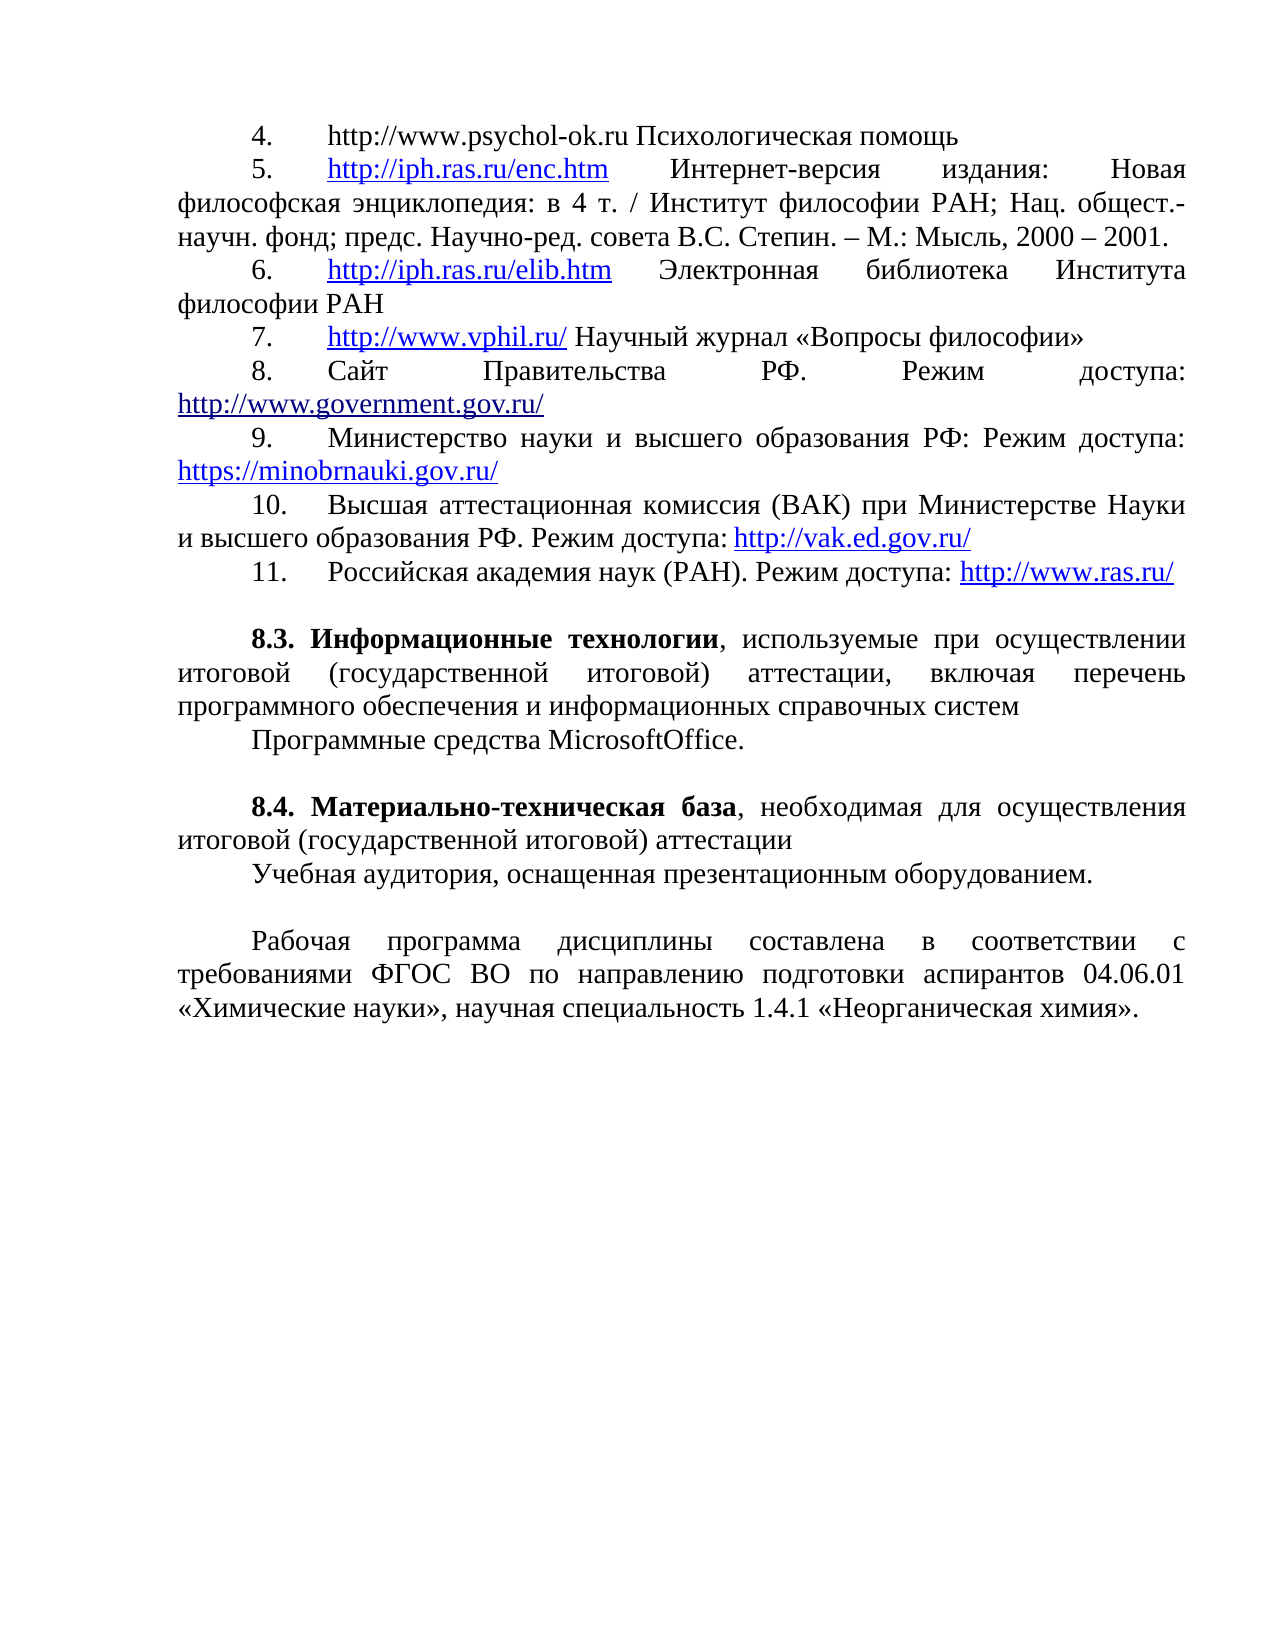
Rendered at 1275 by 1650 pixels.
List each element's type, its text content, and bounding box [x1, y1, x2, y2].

text 8.4. Материально-техническая база, необходимая для осуществления итоговой (государственной итоговой) аттестации [177, 789, 1186, 856]
list http://www.vphil.ru/ Научный журнал «Вопросы философии» [177, 319, 1186, 353]
list Российская академия наук (РАН). Режим доступа: http://www.ras.ru/ [177, 554, 1186, 588]
text 8.3. Информационные технологии, используемые при осуществлении итоговой (государственной итоговой) аттестации, включая перечень программного обеспечения и информационных справочных систем [177, 621, 1186, 722]
list Министерство науки и высшего образования РФ: Режим доступа: https://minobrnauki.gov.ru/ [177, 420, 1186, 487]
list Сайт Правительства РФ. Режим доступа: http://www.government.gov.ru/ [177, 353, 1186, 420]
text Рабочая программа дисциплины составлена в соответствии с требованиями ФГОС ВО по направлению подготовки аспирантов 04.06.01 «Химические науки», научная специальность 1.4.1 «Неорганическая химия». [177, 923, 1186, 1024]
text Программные средства MicrosoftOffice. [177, 722, 1186, 755]
list http://www.psychol-ok.ru Психологическая помощь [177, 118, 1186, 152]
list http://iph.ras.ru/elib.htm Электронная библиотека Института философии РАН [177, 252, 1186, 319]
list http://iph.ras.ru/enc.htm Интернет-версия издания: Новая философская энциклопедия: в 4 т. / Институт философии РАН; Нац. общест.-научн. фонд; предс. Научно-ред. совета В.С. Степин. – М.: Мысль, 2000 – 2001. [177, 152, 1186, 252]
list Учебная аудитория, оснащенная презентационным оборудованием. [177, 856, 1186, 889]
list Высшая аттестационная комиссия (ВАК) при Министерстве Науки и высшего образования РФ. Режим доступа: http://vak.ed.gov.ru/ [177, 487, 1186, 554]
